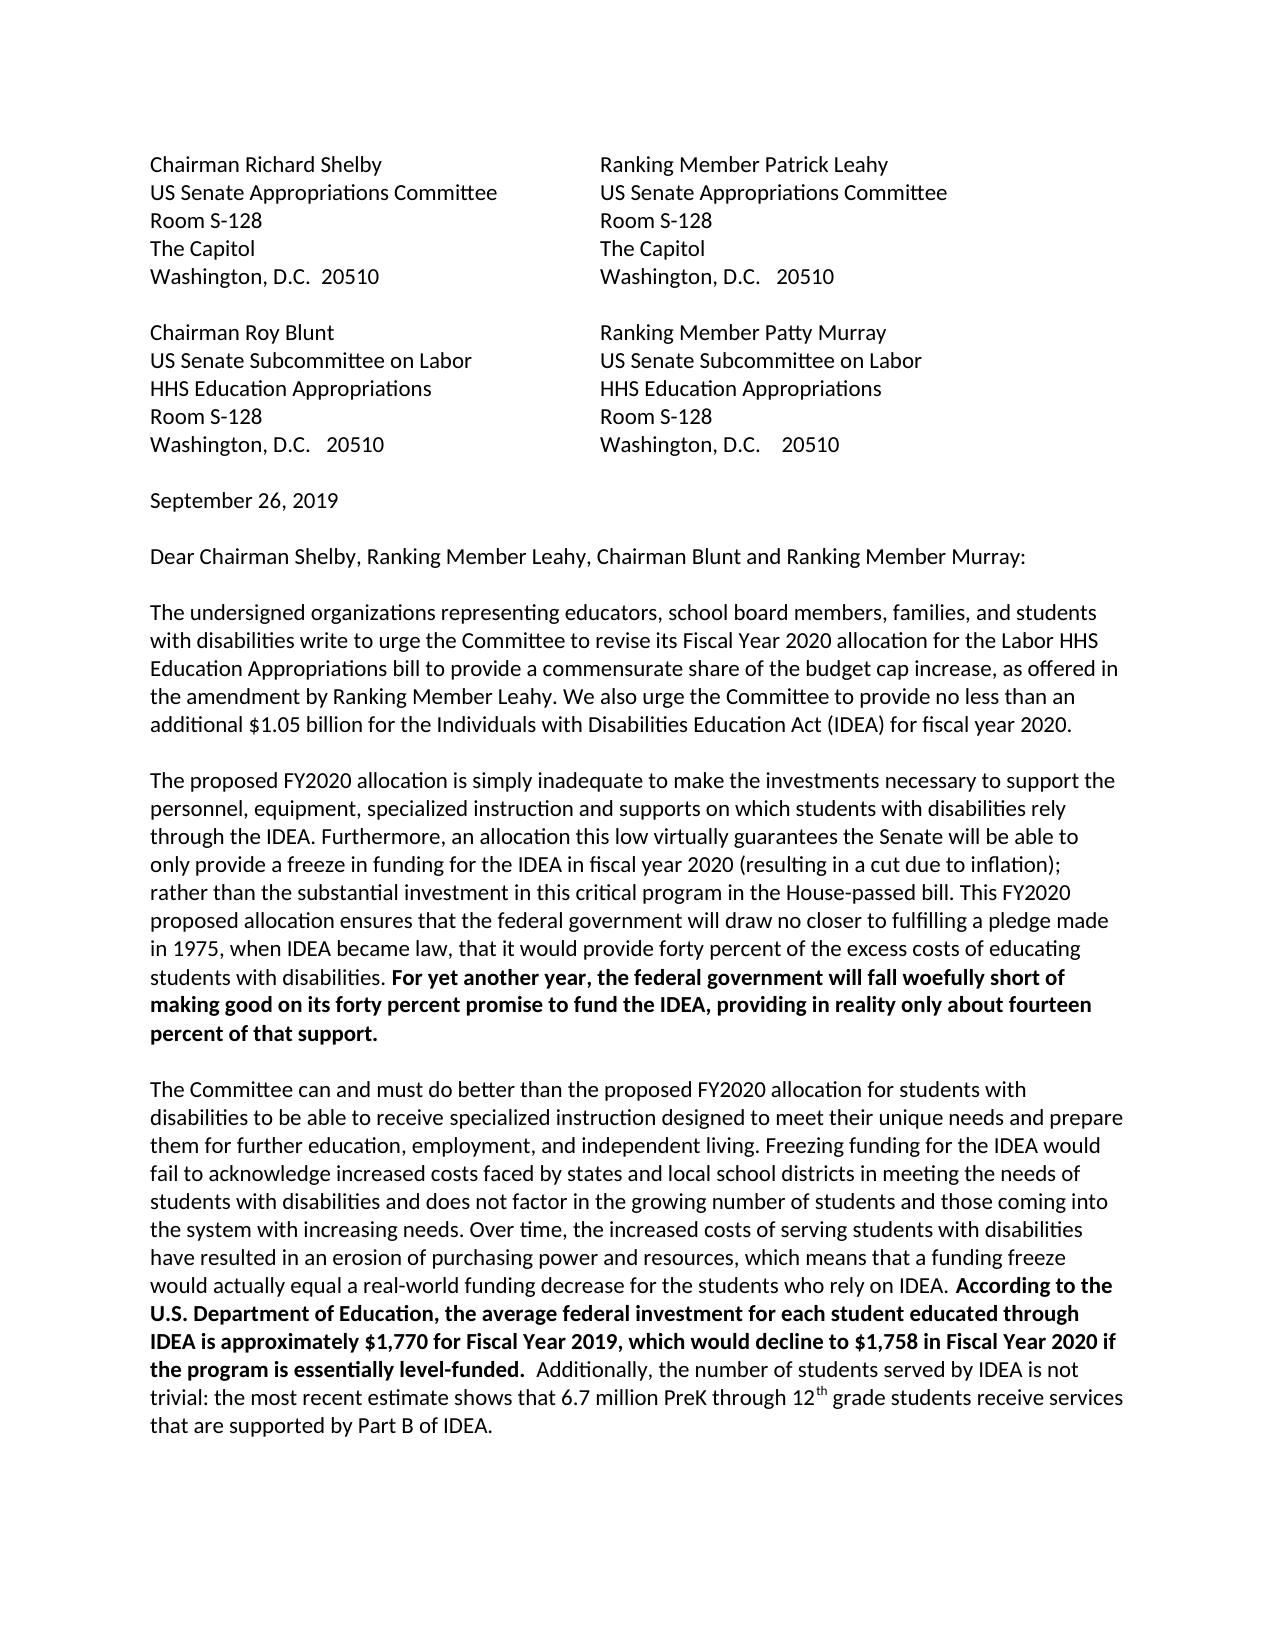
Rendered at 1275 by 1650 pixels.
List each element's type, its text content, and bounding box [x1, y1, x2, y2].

text The Capitol The Capitol [150, 234, 1125, 262]
text Chairman Richard Shelby Ranking Member Patrick Leahy [150, 150, 1125, 178]
text US Senate Appropriations Committee US Senate Appropriations Committee [150, 178, 1125, 206]
text The Committee can and must do better than the proposed FY2020 allocation for students with disabilities to be able to receive specialized instruction designed to meet their unique needs and prepare them for further education, employment, and independent living. Freezing funding for the IDEA would fail to acknowledge increased costs faced by states and local school districts in meeting the needs of students with disabilities and does not factor in the growing number of students and those coming into the system with increasing needs. Over time, the increased costs of serving students with disabilities have resulted in an erosion of purchasing power and resources, which means that a funding freeze would actually equal a real-world funding decrease for the students who rely on IDEA. According to the U.S. Department of Education, the average federal investment for each student educated through IDEA is approximately $1,770 for Fiscal Year 2019, which would decline to $1,758 in Fiscal Year 2020 if the program is essentially level-funded. Additionally, the number of students served by IDEA is not trivial: the most recent estimate shows that 6.7 million PreK through 12th grade students receive services that are supported by Part B of IDEA. [150, 1075, 1125, 1439]
text Washington, D.C. 20510 Washington, D.C. 20510 [150, 430, 1125, 458]
text Room S-128 Room S-128 [150, 206, 1125, 234]
text The proposed FY2020 allocation is simply inadequate to make the investments necessary to support the personnel, equipment, specialized instruction and supports on which students with disabilities rely through the IDEA. Furthermore, an allocation this low virtually guarantees the Senate will be able to only provide a freeze in funding for the IDEA in fiscal year 2020 (resulting in a cut due to inflation); rather than the substantial investment in this critical program in the House-passed bill. This FY2020 proposed allocation ensures that the federal government will draw no closer to fulfilling a pledge made in 1975, when IDEA became law, that it would provide forty percent of the excess costs of educating students with disabilities. For yet another year, the federal government will fall woefully short of making good on its forty percent promise to fund the IDEA, providing in reality only about fourteen percent of that support. [150, 766, 1125, 1047]
text September 26, 2019 [150, 486, 1125, 514]
text US Senate Subcommittee on Labor US Senate Subcommittee on Labor HHS Education Appropriations HHS Education Appropriations [150, 346, 1125, 402]
text Washington, D.C. 20510 Washington, D.C. 20510 [150, 262, 1125, 290]
text Room S-128 Room S-128 [150, 402, 1125, 430]
text The undersigned organizations representing educators, school board members, families, and students with disabilities write to urge the Committee to revise its Fiscal Year 2020 allocation for the Labor HHS Education Appropriations bill to provide a commensurate share of the budget cap increase, as offered in the amendment by Ranking Member Leahy. We also urge the Committee to provide no less than an additional $1.05 billion for the Individuals with Disabilities Education Act (IDEA) for fiscal year 2020. [150, 598, 1125, 738]
text Dear Chairman Shelby, Ranking Member Leahy, Chairman Blunt and Ranking Member Murray: [150, 542, 1125, 570]
text Chairman Roy Blunt Ranking Member Patty Murray [150, 318, 1125, 346]
